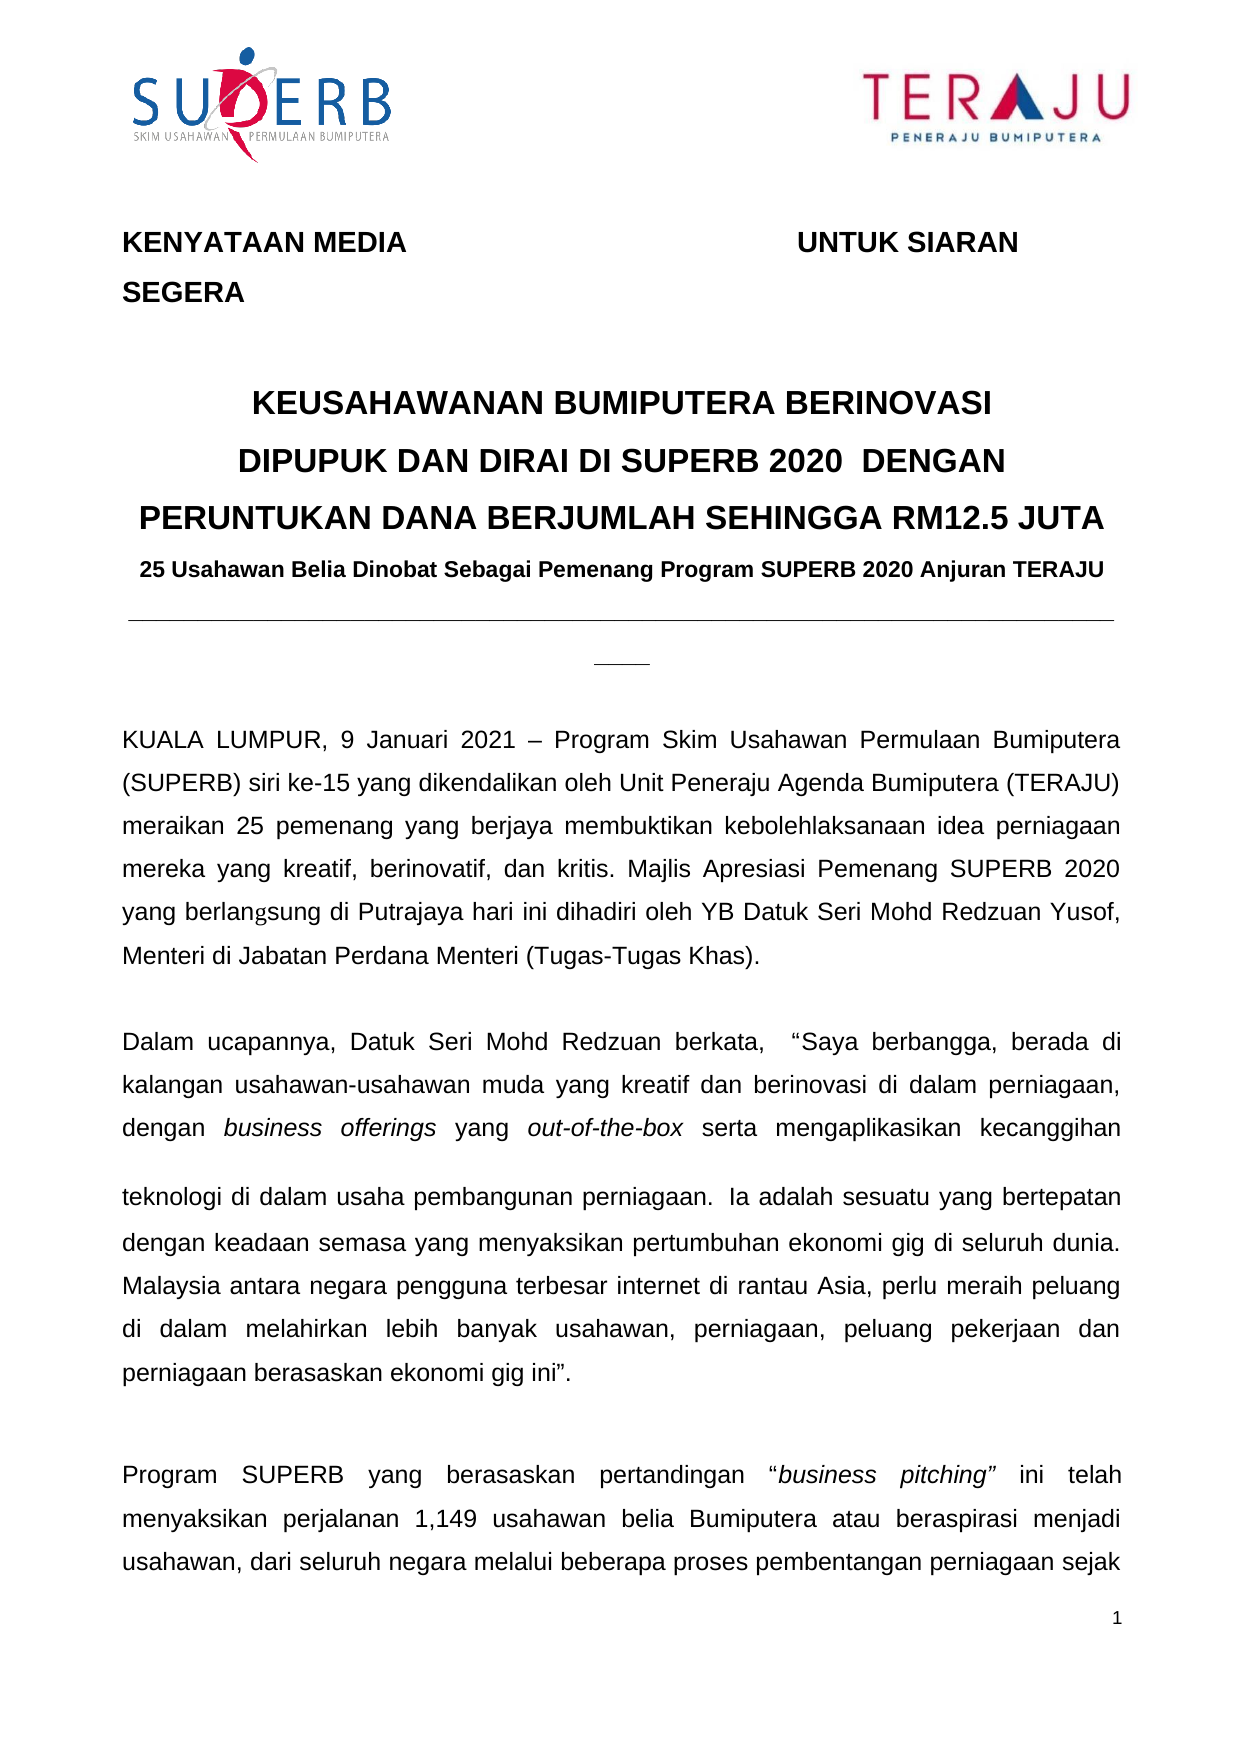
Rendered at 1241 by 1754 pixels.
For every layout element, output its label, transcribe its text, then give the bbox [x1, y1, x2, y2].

text KEUSAHAWANAN BUMIPUTERA BERINOVASI [122, 383, 1122, 422]
text ___________________________________________________________________________ [122, 596, 1122, 667]
text 25 Usahawan Belia Dinobat Sebagai Pemenang Program SUPERB 2020 Anjuran TERAJU [122, 556, 1122, 582]
text KENYATAAN MEDIA UNTUK SIARAN SEGERA [122, 225, 1122, 309]
text Dalam ucapannya, Datuk Seri Mohd Redzuan berkata, “Saya berbangga, berada di kalangan usahawan-usahawan muda yang kreatif dan berinovasi di dalam perniagaan, dengan business offerings yang out-of-the-box serta mengaplikasikan kecanggihan teknologi di dalam usaha pembangunan perniagaan. Ia adalah sesuatu yang bertepatan dengan keadaan semasa yang menyaksikan pertumbuhan ekonomi gig di seluruh dunia. Malaysia antara negara pengguna terbesar internet di rantau Asia, perlu meraih peluang di dalam melahirkan lebih banyak usahawan, perniagaan, peluang pekerjaan dan perniagaan berasaskan ekonomi gig ini”. [122, 1027, 1122, 1386]
text KUALA LUMPUR, 9 Januari 2021 – Program Skim Usahawan Permulaan Bumiputera (SUPERB) siri ke-15 yang dikendalikan oleh Unit Peneraju Agenda Bumiputera (TERAJU) meraikan 25 pemenang yang berjaya membuktikan kebolehlaksanaan idea perniagaan mereka yang kreatif, berinovatif, dan kritis. Majlis Apresiasi Pemenang SUPERB 2020 yang berlangsung di Putrajaya hari ini dihadiri oleh YB Datuk Seri Mohd Redzuan Yusof, Menteri di Jabatan Perdana Menteri (Tugas-Tugas Khas). [122, 725, 1122, 969]
picture [842, 3, 1150, 208]
text DIPUPUK DAN DIRAI DI SUPERB 2020 DENGAN PERUNTUKAN DANA BERJUMLAH SEHINGGA RM12.5 JUTA [122, 441, 1122, 537]
picture [123, 39, 397, 172]
